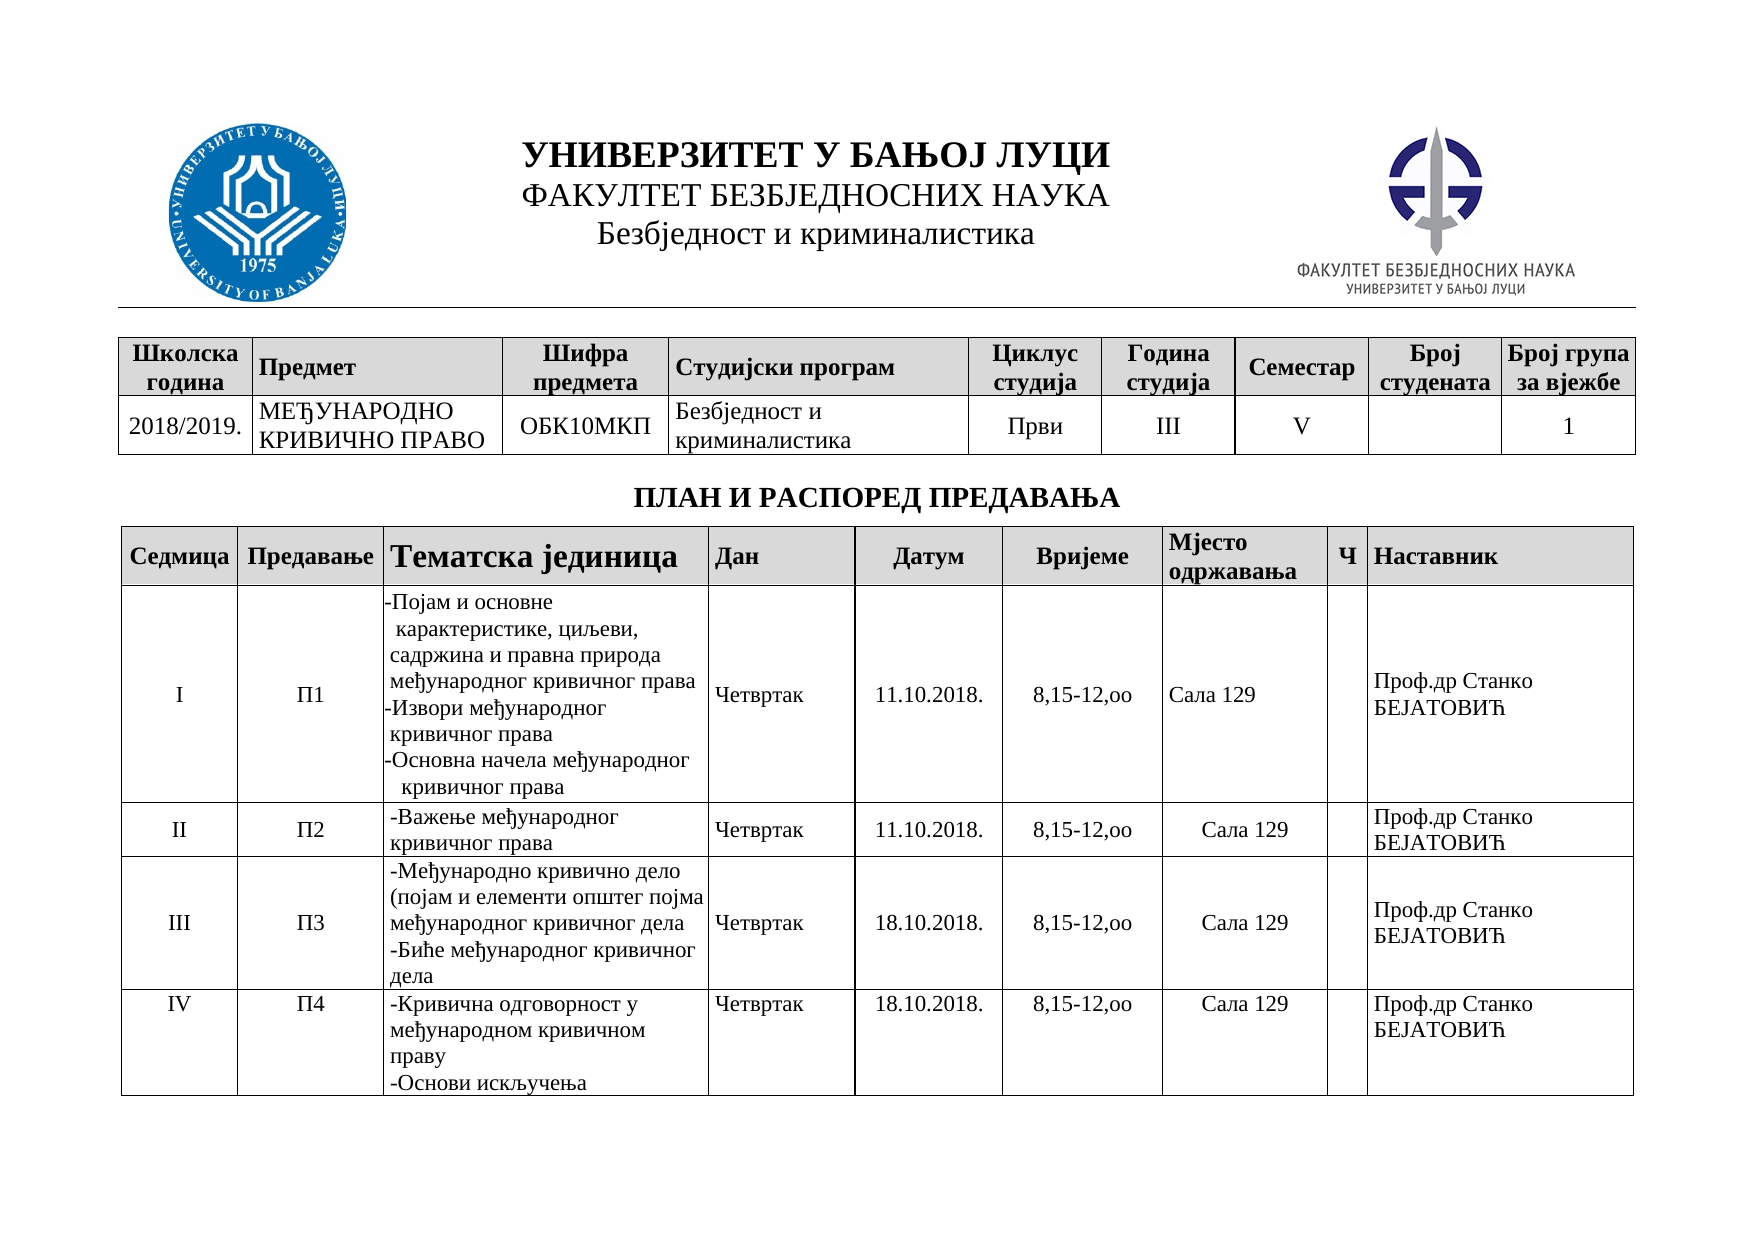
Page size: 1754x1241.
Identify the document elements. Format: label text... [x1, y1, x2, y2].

picture [1291, 122, 1579, 304]
table_cell IV [122, 990, 237, 1095]
table_header Ч [1328, 527, 1367, 584]
table_cell П4 [238, 990, 383, 1095]
table_cell 8,15-12,оо [1003, 857, 1162, 988]
table_header Вријеме [1003, 527, 1162, 584]
table_cell 18.10.2018. [856, 990, 1002, 1095]
table_cell Први [969, 396, 1101, 454]
table_cell 11.10.2018. [856, 803, 1002, 856]
table_cell Проф.др Станко БЕЈАТОВИЋ [1368, 857, 1633, 988]
table_cell Проф.др Станко БЕЈАТОВИЋ [1368, 803, 1633, 856]
table_cell 1 [1502, 396, 1635, 454]
table_cell Сала 129 [1163, 803, 1327, 856]
table_cell 8,15-12,оо [1003, 803, 1162, 856]
table_header Година студија [1102, 338, 1234, 395]
table_header Шифра предмета [503, 338, 668, 395]
table_cell III [122, 857, 237, 988]
table_header Тематска јединица [384, 527, 708, 584]
table_cell Четвртак [709, 803, 854, 856]
table_cell -Важење међународног кривичног права [384, 803, 708, 856]
table_cell II [122, 803, 237, 856]
table_header Предмет [253, 338, 502, 395]
table_cell [1328, 803, 1367, 856]
table_header Предавање [238, 527, 383, 584]
table_cell П1 [238, 586, 383, 802]
table_cell III [1102, 396, 1234, 454]
table_header Семестар [1236, 338, 1368, 395]
table_cell Четвртак [709, 857, 854, 988]
table_cell ОБК10МКП [503, 396, 668, 454]
table_header Број група за вјежбе [1502, 338, 1635, 395]
table_cell I [122, 586, 237, 802]
table_cell [1328, 586, 1367, 802]
table_cell 11.10.2018. [856, 586, 1002, 802]
table_cell -Међународно кривично дело (појам и елементи општег појма међународног кривичног дела -Биће међународног кривичног дела [384, 857, 708, 988]
table_cell МЕЂУНАРОДНО КРИВИЧНО ПРАВО [253, 396, 502, 454]
table_header Дан [709, 527, 854, 584]
table_cell -Појам и основне карактеристике, циљеви, садржина и правна природа међународног кривичног права -Извори међународног кривичног права -Основна начела међународног кривичног права [384, 586, 708, 802]
table_header [1235, 118, 1636, 307]
table_header Број студената [1369, 338, 1501, 395]
table_cell Сала 129 [1163, 857, 1327, 988]
table_header Наставник [1368, 527, 1633, 584]
table_cell [1328, 990, 1367, 1095]
table_header Мјесто одржавања [1163, 527, 1327, 584]
table_cell 18.10.2018. [856, 857, 1002, 988]
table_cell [384, 990, 708, 1095]
table_header [118, 118, 397, 307]
table_cell 8,15-12,оо [1003, 990, 1162, 1095]
table_cell Четвртак [709, 586, 854, 802]
text ПЛАН И РАСПОРЕД ПРЕДАВАЊА [118, 480, 1636, 513]
table_cell 8,15-12,оо [1003, 586, 1162, 802]
table_cell V [1236, 396, 1368, 454]
table_cell Сала 129 [1163, 586, 1327, 802]
table_cell П3 [238, 857, 383, 988]
table_cell П2 [238, 803, 383, 856]
table_header Циклус студија [969, 338, 1101, 395]
table_cell Сала 129 [1163, 990, 1327, 1095]
table_header Школска година [119, 338, 252, 395]
table_cell [1369, 396, 1501, 454]
table_cell Четвртак [709, 990, 854, 1095]
table_header Датум [856, 527, 1002, 584]
table_cell Проф.др Станко БЕЈАТОВИЋ [1368, 586, 1633, 802]
table_cell 2018/2019. [119, 396, 252, 454]
picture [168, 123, 347, 302]
table_cell [1328, 857, 1367, 988]
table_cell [1368, 990, 1633, 1095]
table_header Седмица [122, 527, 237, 584]
table_header Студијски програм [669, 338, 968, 395]
table_cell Безбјeдност и криминалистика [669, 396, 968, 454]
table_header УНИВЕРЗИТЕТ У БАЊОЈ ЛУЦИ ФАКУЛТЕТ БЕЗБЈЕДНОСНИХ НАУКА Безбједност и криминалистика [397, 118, 1235, 307]
